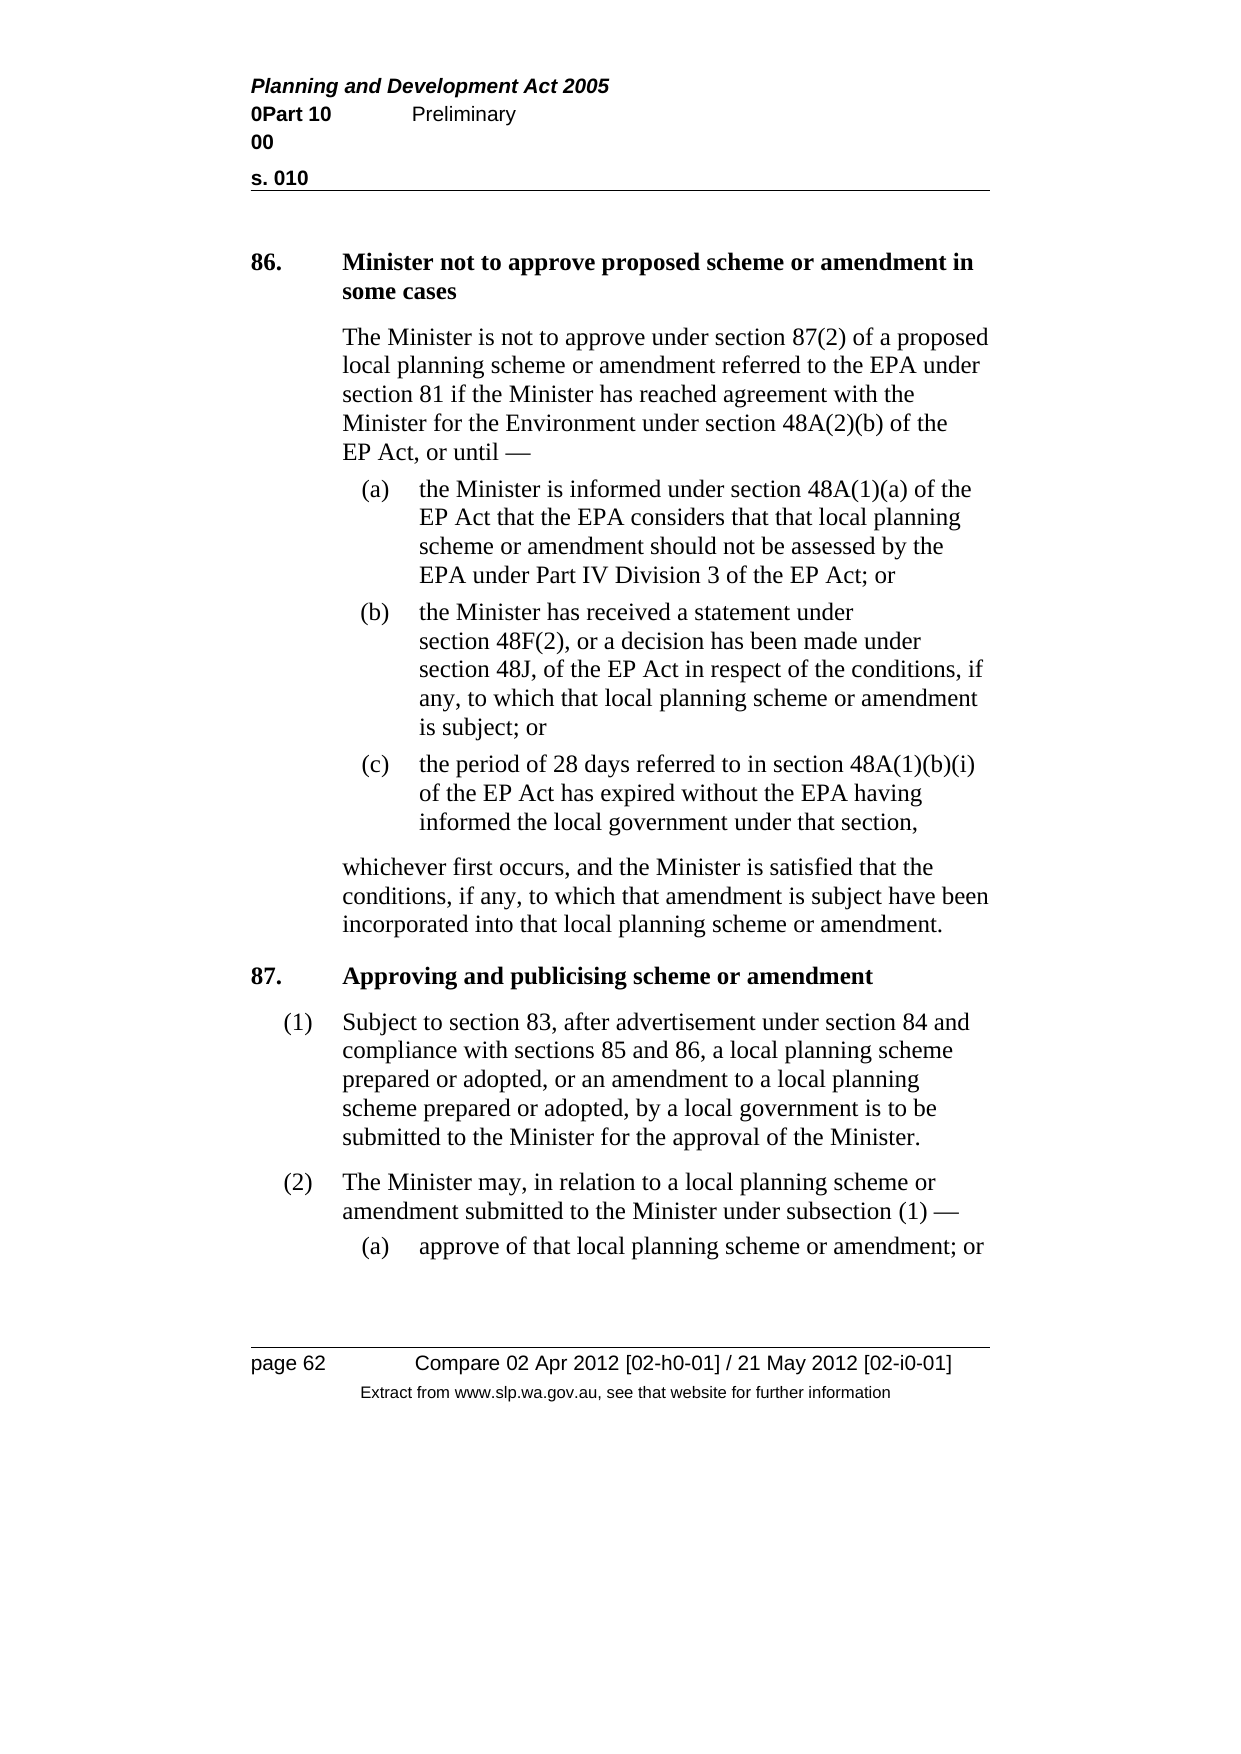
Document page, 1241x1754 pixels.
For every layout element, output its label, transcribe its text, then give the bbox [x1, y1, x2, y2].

text (a) approve of that local planning scheme or amendment; or [251, 1231, 990, 1259]
subtitle 86. Minister not to approve proposed scheme or amendment in some cases [251, 247, 990, 305]
text (b) the Minister has received a statement under section 48F(2), or a decision has been made under section 48J, of the EP Act in respect of the conditions, if any, to which that local planning scheme or amendment is subject; or [251, 597, 990, 741]
text (c) the period of 28 days referred to in section 48A(1)(b)(i) of the EP Act has expired without the EPA having informed the local government under that section, [251, 749, 990, 835]
text The Minister is not to approve under section 87(2) of a proposed local planning scheme or amendment referred to the EPA under section 81 if the Minister has reached agreement with the Minister for the Environment under section 48A(2)(b) of the EP Act, or until — [251, 322, 990, 465]
text (2) The Minister may, in relation to a local planning scheme or amendment submitted to the Minister under subsection (1) — [251, 1167, 990, 1224]
text (a) the Minister is informed under section 48A(1)(a) of the EP Act that the EPA considers that that local planning scheme or amendment should not be assessed by the EPA under Part IV Division 3 of the EP Act; or [251, 474, 990, 589]
text (1) Subject to section 83, after advertisement under section 84 and compliance with sections 85 and 86, a local planning scheme prepared or adopted, or an amendment to a local planning scheme prepared or adopted, by a local government is to be submitted to the Minister for the approval of the Minister. [251, 1007, 990, 1150]
subtitle 87. Approving and publicising scheme or amendment [251, 961, 990, 990]
text whichever first occurs, and the Minister is satisfied that the conditions, if any, to which that amendment is subject have been incorporated into that local planning scheme or amendment. [251, 852, 990, 938]
